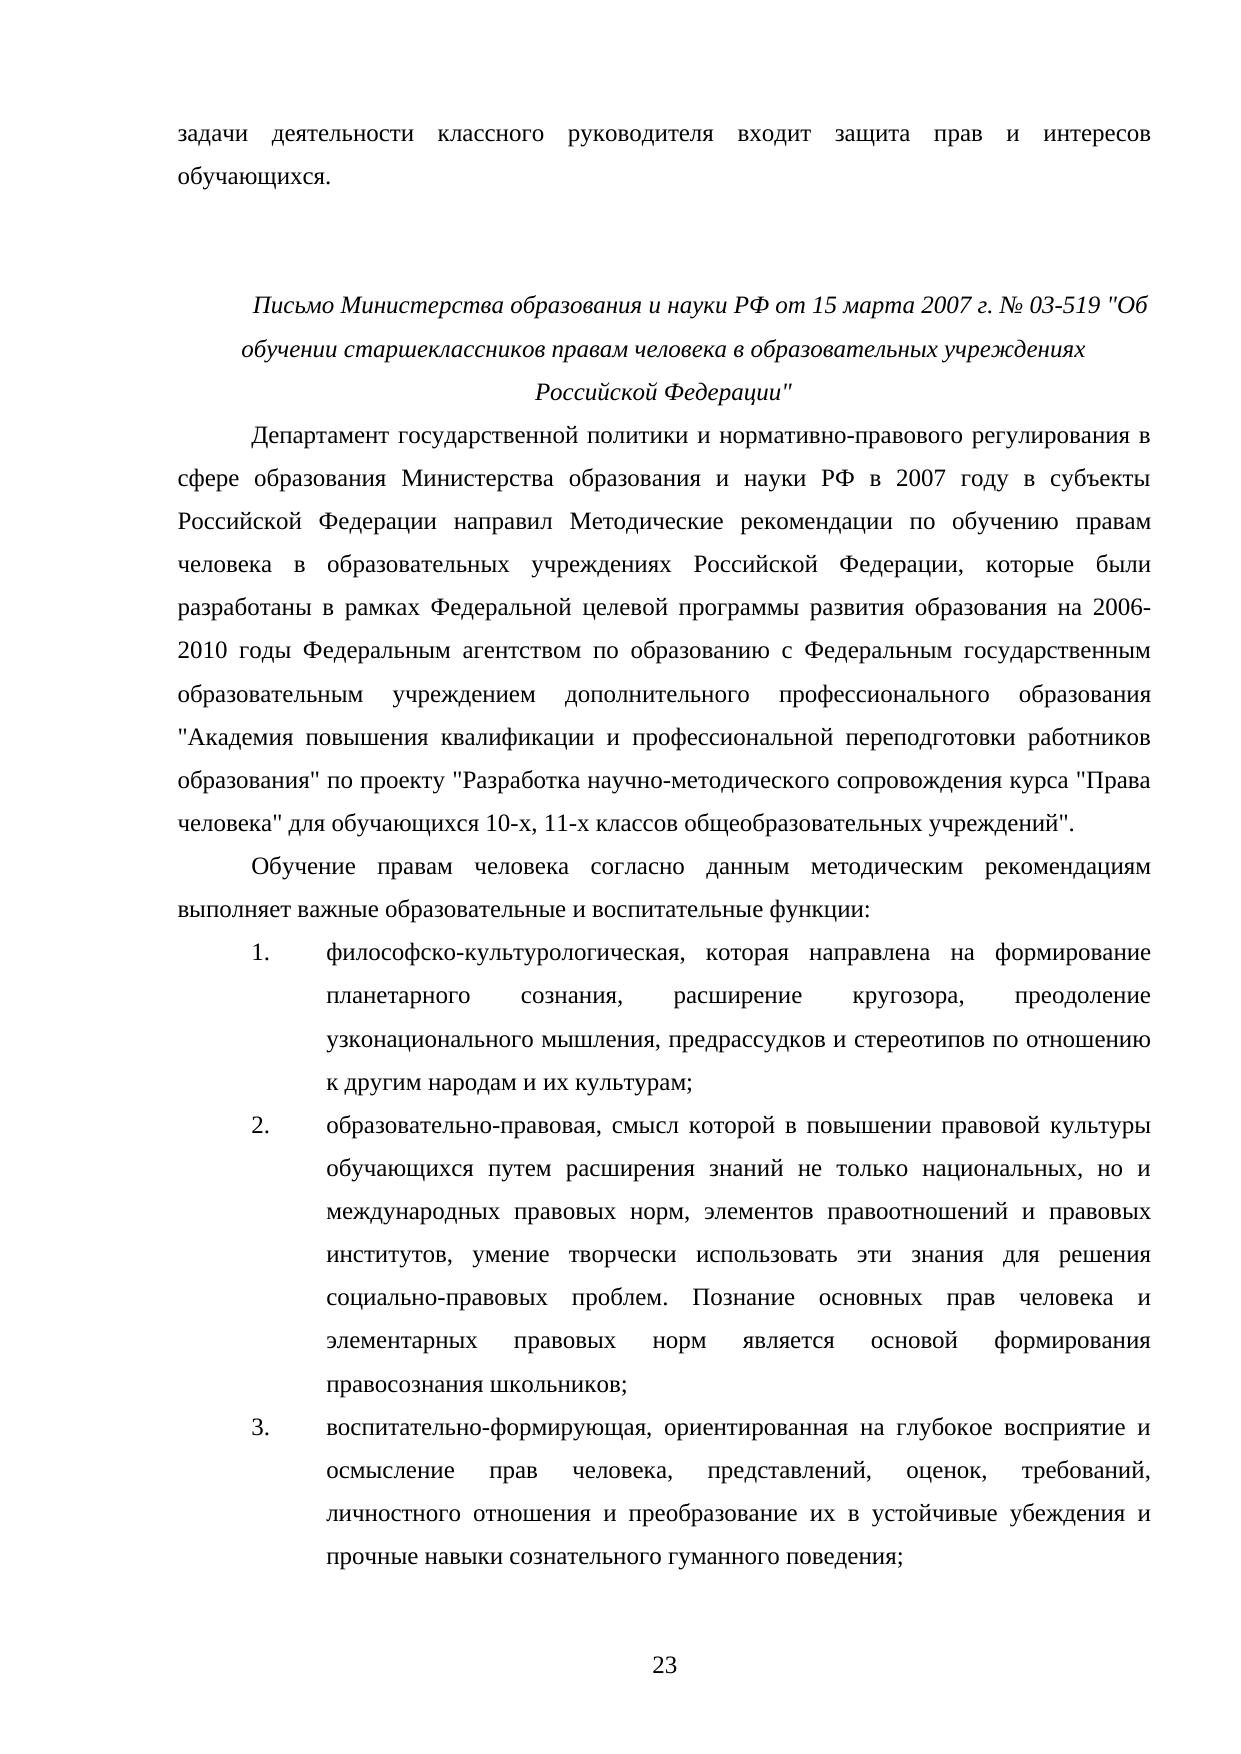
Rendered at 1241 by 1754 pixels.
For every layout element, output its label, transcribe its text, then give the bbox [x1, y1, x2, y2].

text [177, 118, 1152, 190]
list воспитательно-формирующая, ориентированная на глубокое восприятие и осмысление прав человека, представлений, оценок, требований, личностного отношения и преобразование их в устойчивые убеждения и прочные навыки сознательного гуманного поведения; [251, 1412, 1152, 1570]
text Департамент государственной политики и нормативно-правового регулирования в сфере образования Министерства образования и науки РФ в 2007 году в субъекты Российской Федерации направил Методические рекомендации по обучению правам человека в образовательных учреждениях Российской Федерации, которые были разработаны в рамках Федеральной целевой программы развития образования на 2006-2010 годы Федеральным агентством по образованию с Федеральным государственным образовательным учреждением дополнительного профессионального образования "Академия повышения квалификации и профессиональной переподготовки работников образования" по проекту "Разработка научно-методического сопровождения курса "Права человека" для обучающихся 10-х, 11-х классов общеобразовательных учреждений". [177, 420, 1152, 837]
list философско-культурологическая, которая направлена на формирование планетарного сознания, расширение кругозора, преодоление узконационального мышления, предрассудков и стереотипов по отношению к другим народам и их культурам; [251, 937, 1152, 1096]
text Письмо Министерства образования и науки РФ от 15 марта 2007 г. № 03-519 "Об обучении старшеклассников правам человека в образовательных учреждениях Российской Федерации" [177, 291, 1152, 406]
list образовательно-правовая, смысл которой в повышении правовой культуры обучающихся путем расширения знаний не только национальных, но и международных правовых норм, элементов правоотношений и правовых институтов, умение творчески использовать эти знания для решения социально-правовых проблем. Познание основных прав человека и элементарных правовых норм является основой формирования правосознания школьников; [251, 1110, 1152, 1397]
text Обучение правам человека согласно данным методическим рекомендациям выполняет важные образовательные и воспитательные функции: [177, 851, 1152, 923]
